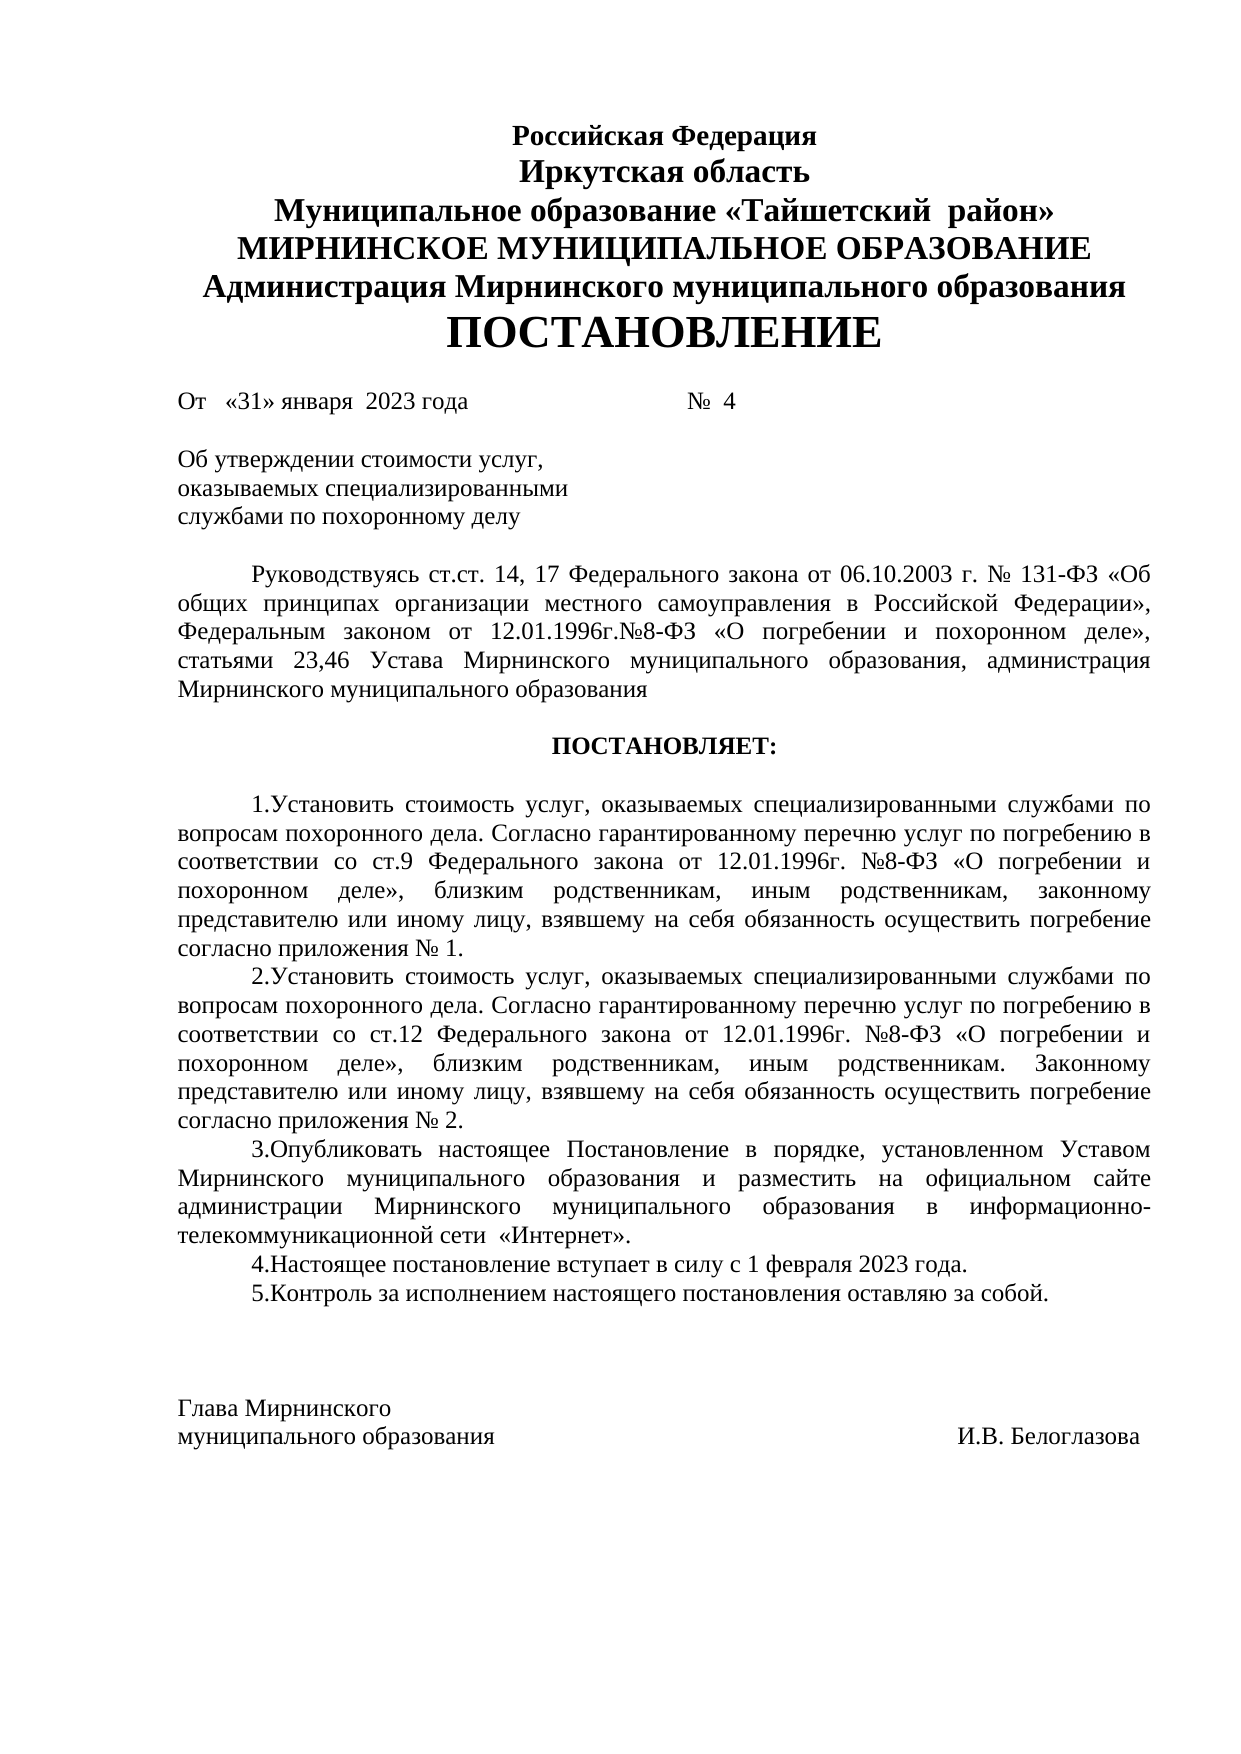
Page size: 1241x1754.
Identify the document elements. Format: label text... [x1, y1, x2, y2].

text ПОСТАНОВЛЯЕТ: [177, 731, 1152, 760]
text Администрация Мирнинского муниципального образования [177, 267, 1152, 305]
text Руководствуясь ст.ст. 14, 17 Федерального закона от 06.10.2003 г. № 131-ФЗ «Об общих принципах организации местного самоуправления в Российской Федерации», Федеральным законом от 12.01.1996г.№8-ФЗ «О погребении и похоронном деле», статьями 23,46 Устава Мирнинского муниципального образования, администрация Мирнинского муниципального образования [177, 559, 1152, 703]
text 3.Опубликовать настоящее Постановление в порядке, установленном Уставом Мирнинского муниципального образования и разместить на официальном сайте администрации Мирнинского муниципального образования в информационно-телекоммуникационной сети «Интернет». [177, 1134, 1152, 1249]
text Иркутская область [177, 152, 1152, 190]
text Об утверждении стоимости услуг, [177, 444, 1152, 473]
text МИРНИНСКОЕ МУНИЦИПАЛЬНОЕ ОБРАЗОВАНИЕ [177, 228, 1152, 267]
text Муниципальное образование «Тайшетский район» [177, 190, 1152, 228]
text ПОСТАНОВЛЕНИЕ [177, 305, 1152, 358]
text оказываемых специализированными [177, 473, 1152, 501]
text Российская Федерация [177, 118, 1152, 152]
text муниципального образования И.В. Белоглазова [177, 1421, 1152, 1450]
text 4.Настоящее постановление вступает в силу с 1 февраля 2023 года. [177, 1249, 1152, 1278]
text 2.Установить стоимость услуг, оказываемых специализированными службами по вопросам похоронного дела. Согласно гарантированному перечню услуг по погребению в соответствии со ст.12 Федерального закона от 12.01.1996г. №8-ФЗ «О погребении и похоронном деле», близким родственникам, иным родственникам. Законному представителю или иному лицу, взявшему на себя обязанность осуществить погребение согласно приложения № 2. [177, 961, 1152, 1134]
text 1.Установить стоимость услуг, оказываемых специализированными службами по вопросам похоронного дела. Согласно гарантированному перечню услуг по погребению в соответствии со ст.9 Федерального закона от 12.01.1996г. №8-ФЗ «О погребении и похоронном деле», близким родственникам, иным родственникам, законному представителю или иному лицу, взявшему на себя обязанность осуществить погребение согласно приложения № 1. [177, 789, 1152, 961]
text службами по похоронному делу [177, 501, 1152, 530]
text 5.Контроль за исполнением настоящего постановления оставляю за собой. [177, 1278, 1152, 1306]
text Глава Мирнинского [177, 1393, 1152, 1421]
text От «31» января 2023 года № 4 [177, 386, 1152, 415]
